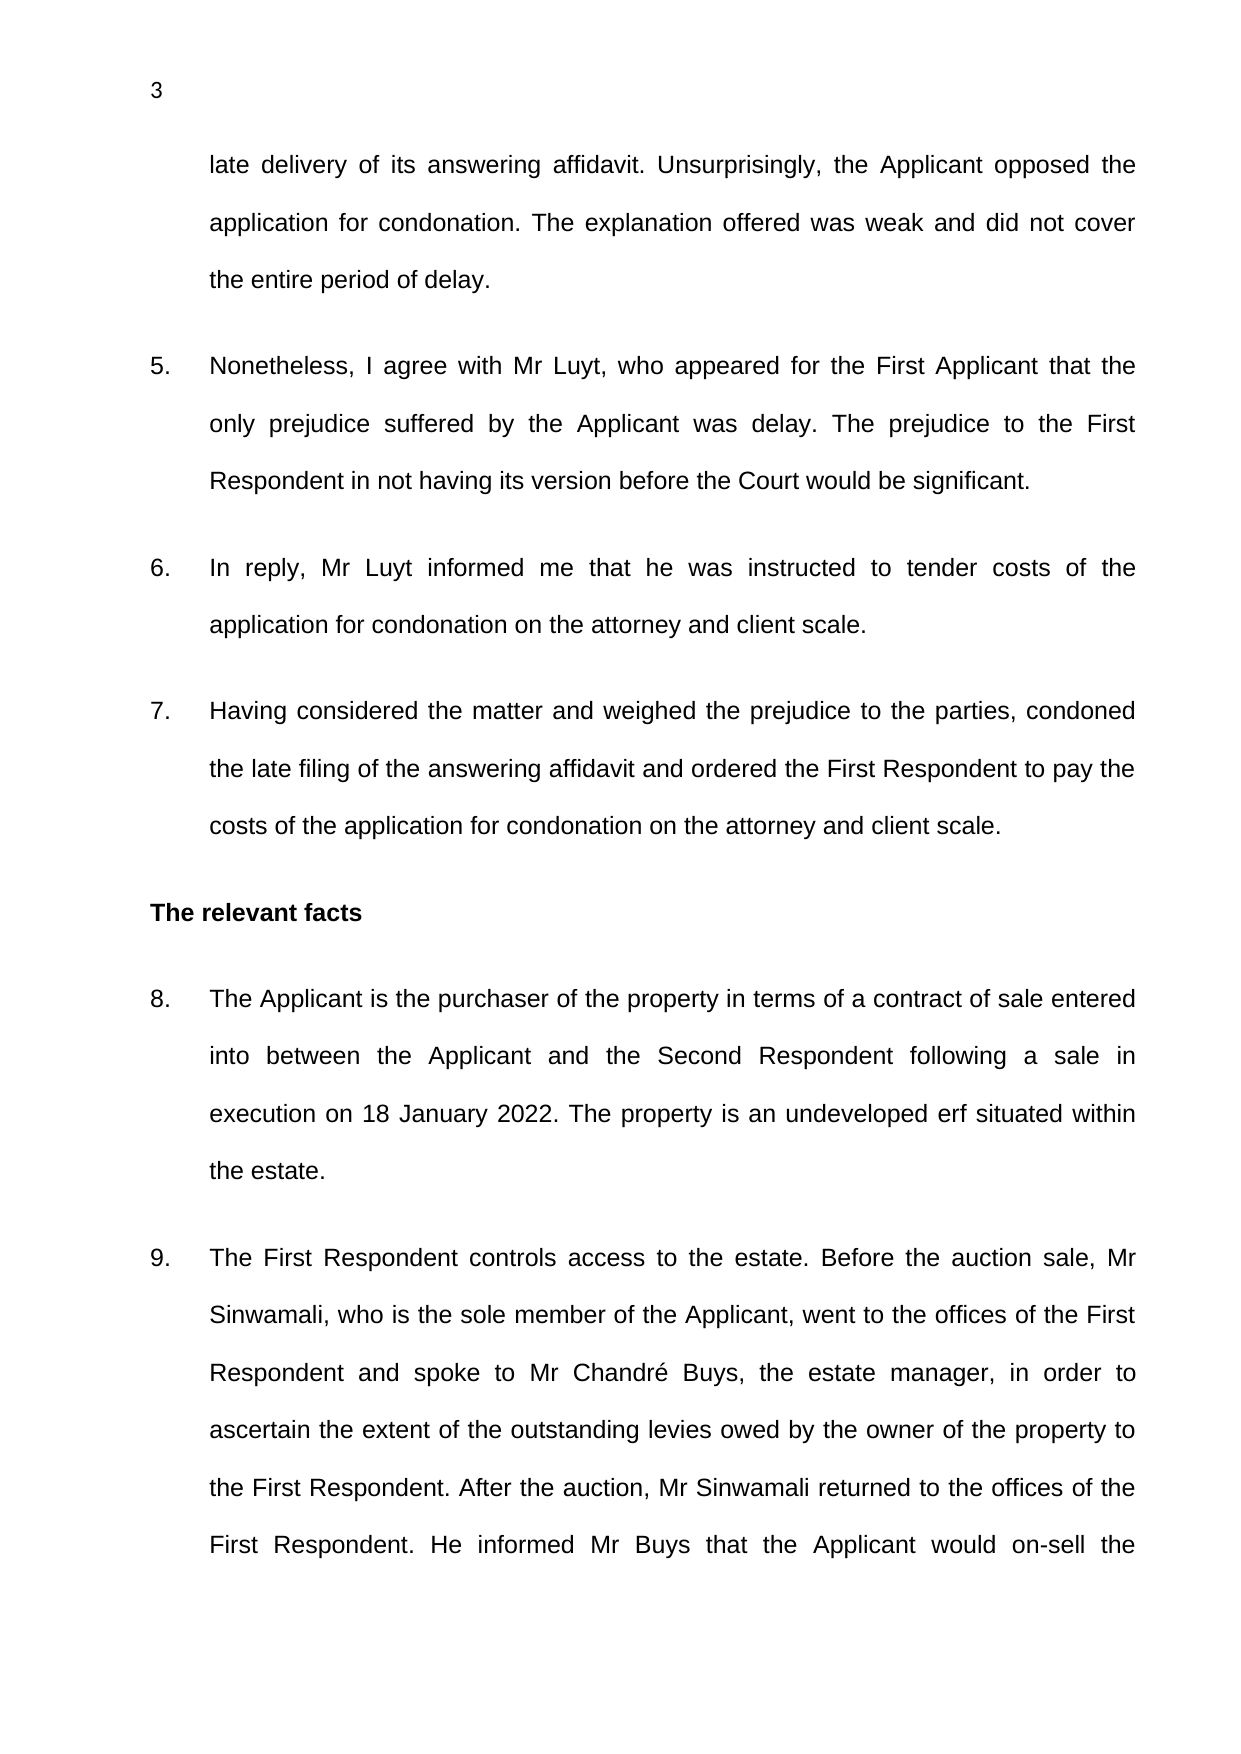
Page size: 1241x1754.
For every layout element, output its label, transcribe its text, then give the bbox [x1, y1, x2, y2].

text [150, 150, 1138, 294]
text The relevant facts [150, 897, 1138, 926]
text 7. Having considered the matter and weighed the prejudice to the parties, condoned the late filing of the answering affidavit and ordered the First Respondent to pay the costs of the application for condonation on the attorney and client scale. [150, 696, 1138, 840]
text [150, 1242, 1138, 1559]
text 8. The Applicant is the purchaser of the property in terms of a contract of sale entered into between the Applicant and the Second Respondent following a sale in execution on 18 January 2022. The property is an undeveloped erf situated within the estate. [150, 984, 1138, 1185]
text 5. Nonetheless, I agree with Mr Luyt, who appeared for the First Applicant that the only prejudice suffered by the Applicant was delay. The prejudice to the First Respondent in not having its version before the Court would be significant. [150, 351, 1138, 495]
text 6. In reply, Mr Luyt informed me that he was instructed to tender costs of the application for condonation on the attorney and client scale. [150, 552, 1138, 639]
